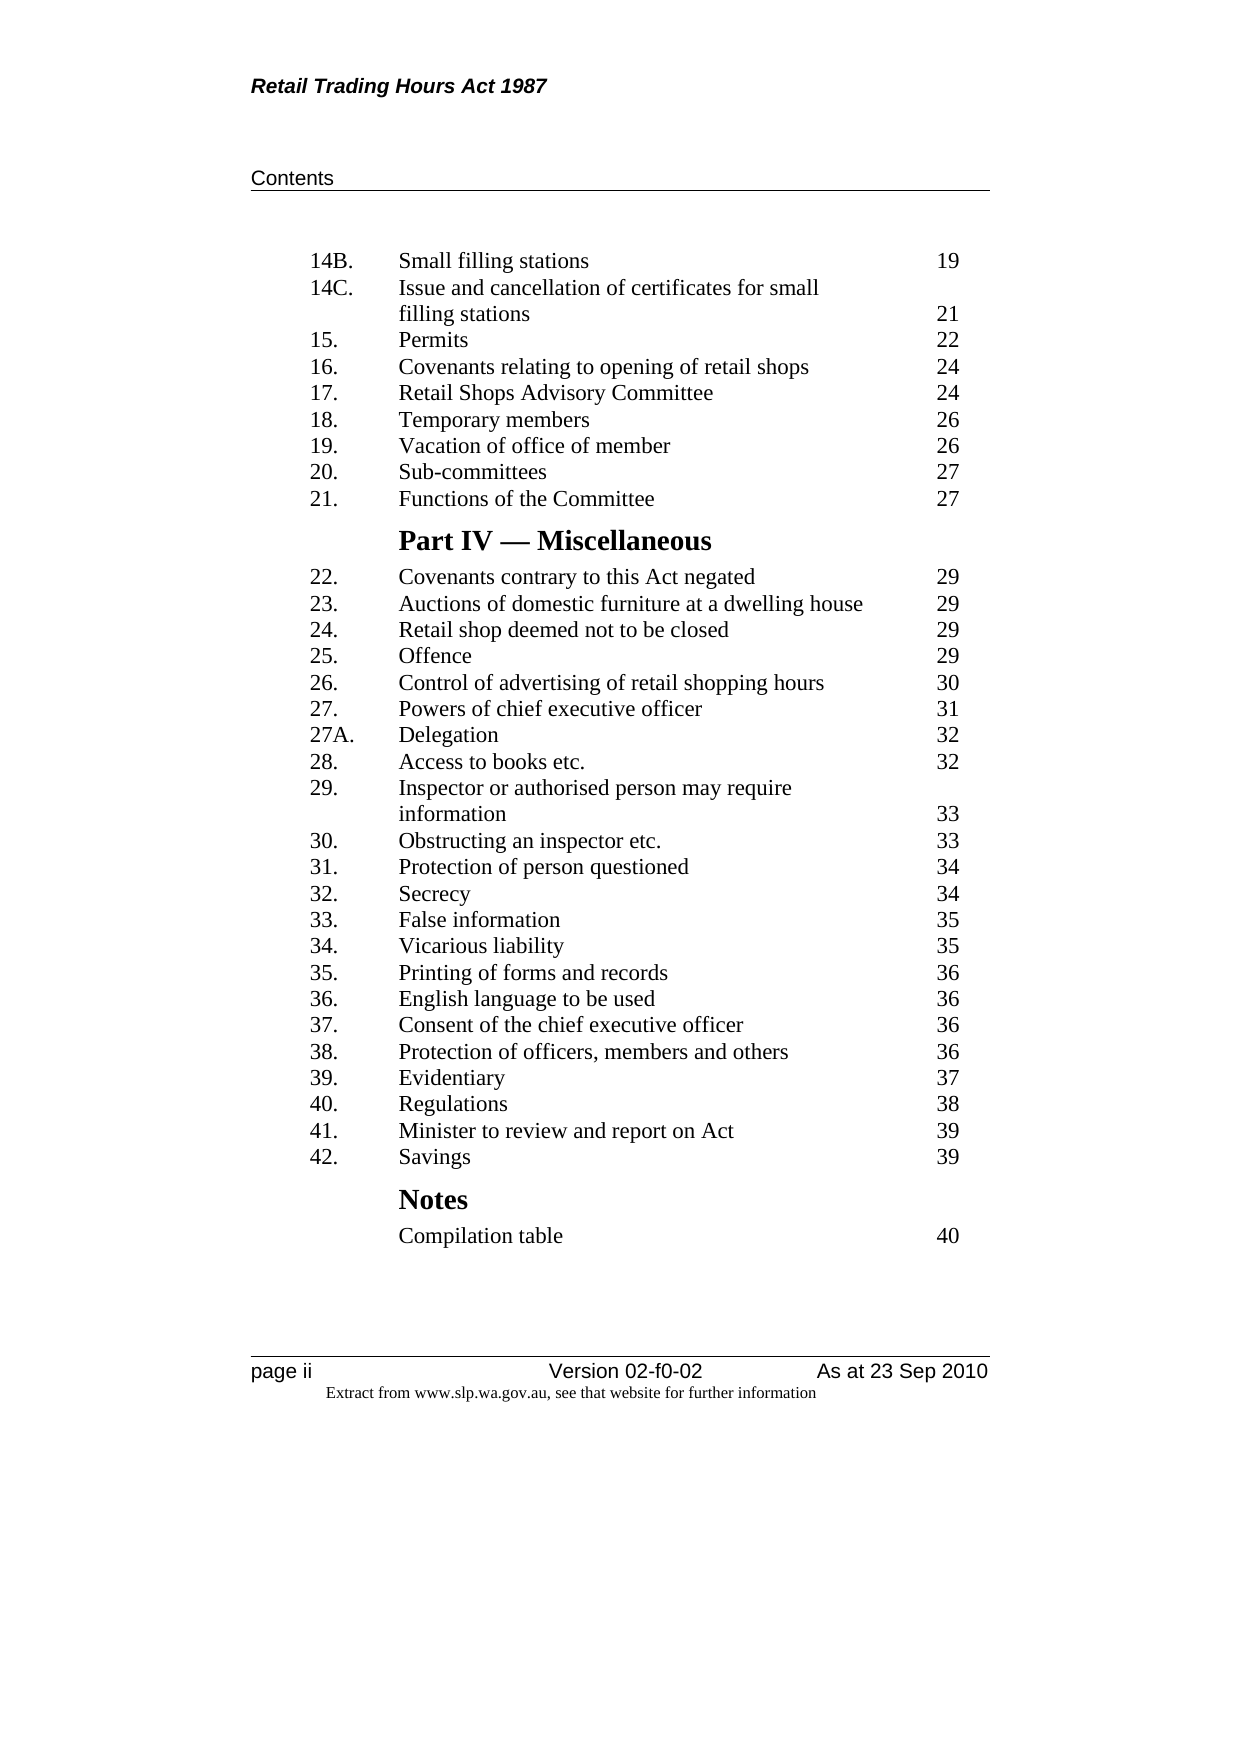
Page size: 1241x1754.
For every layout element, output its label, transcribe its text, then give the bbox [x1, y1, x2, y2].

text 34. Vicarious liability 35 [309, 932, 872, 959]
text 30. Obstructing an inspector etc. 33 [309, 827, 872, 853]
text 35. Printing of forms and records 36 [309, 959, 872, 985]
text 36. English language to be used 36 [309, 985, 872, 1011]
text 38. Protection of officers, members and others 36 [309, 1038, 872, 1064]
text 26. Control of advertising of retail shopping hours 30 [309, 669, 872, 695]
text 24. Retail shop deemed not to be closed 29 [309, 616, 872, 642]
text 18. Temporary members 26 [309, 406, 872, 432]
text 29. Inspector or authorised person may require information 33 [309, 774, 872, 827]
text 22. Covenants contrary to this Act negated 29 [309, 563, 872, 590]
text 31. Protection of person questioned 34 [309, 853, 872, 879]
text 27. Powers of chief executive officer 31 [309, 695, 872, 721]
text 15. Permits 22 [309, 327, 872, 353]
text 14B. Small filling stations 19 [309, 247, 872, 274]
text 42. Savings 39 [309, 1143, 872, 1169]
text 25. Offence 29 [309, 642, 872, 669]
text Compilation table 40 [309, 1222, 872, 1248]
text Part IV — Miscellaneous [398, 523, 872, 557]
text 37. Consent of the chief executive officer 36 [309, 1011, 872, 1038]
text 20. Sub-committees 27 [309, 458, 872, 485]
text 28. Access to books etc. 32 [309, 748, 872, 774]
text 27A. Delegation 32 [309, 721, 872, 748]
text 23. Auctions of domestic furniture at a dwelling house 29 [309, 590, 872, 616]
text 33. False information 35 [309, 906, 872, 932]
text 21. Functions of the Committee 27 [309, 485, 872, 511]
text 14C. Issue and cancellation of certificates for small filling stations 21 [309, 274, 872, 327]
text Notes [398, 1182, 872, 1216]
text 19. Vacation of office of member 26 [309, 432, 872, 458]
text 32. Secrecy 34 [309, 879, 872, 906]
text 17. Retail Shops Advisory Committee 24 [309, 379, 872, 406]
text 41. Minister to review and report on Act 39 [309, 1117, 872, 1143]
text 40. Regulations 38 [309, 1090, 872, 1117]
text 16. Covenants relating to opening of retail shops 24 [309, 353, 872, 379]
text 39. Evidentiary 37 [309, 1064, 872, 1090]
